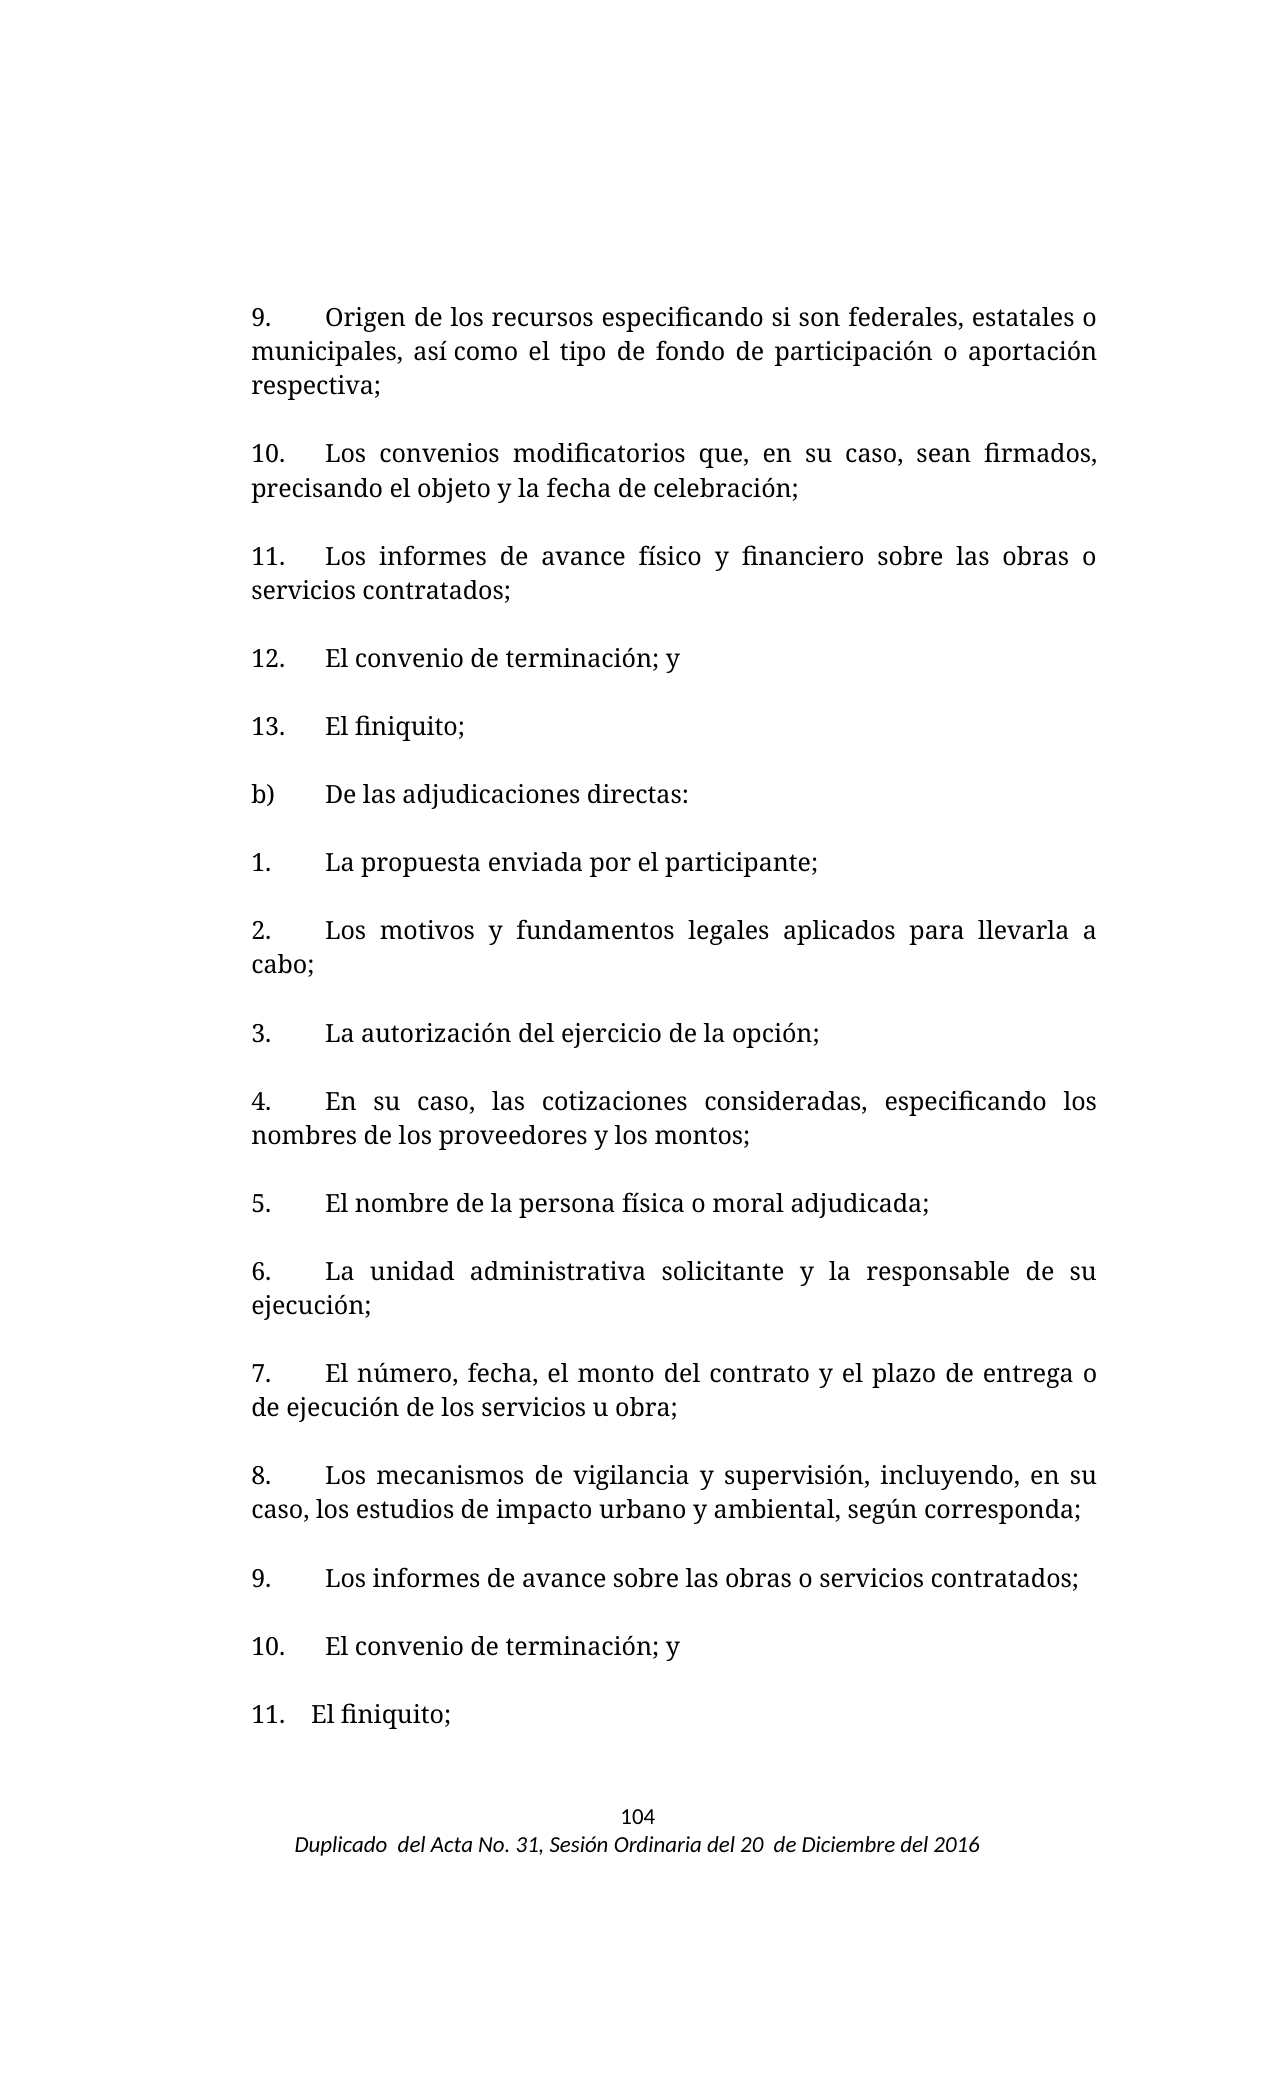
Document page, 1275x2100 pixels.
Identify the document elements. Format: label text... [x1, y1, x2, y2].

list El nombre de la persona física o moral adjudicada; [251, 1186, 1098, 1219]
list La propuesta enviada por el participante; [251, 845, 1098, 879]
list Los convenios modificatorios que, en su caso, sean firmados, precisando el objeto y la fecha de celebración; [251, 436, 1098, 504]
list El finiquito; [251, 709, 1098, 743]
list Los informes de avance sobre las obras o servicios contratados; [251, 1560, 1098, 1594]
list La unidad administrativa solicitante y la responsable de su ejecución; [251, 1254, 1098, 1322]
list El convenio de terminación; y [251, 1628, 1098, 1662]
list En su caso, las cotizaciones consideradas, especificando los nombres de los proveedores y los montos; [251, 1083, 1098, 1151]
list Los motivos y fundamentos legales aplicados para llevarla a cabo; [251, 913, 1098, 981]
list El número, fecha, el monto del contrato y el plazo de entrega o de ejecución de los servicios u obra; [251, 1356, 1098, 1424]
list Los mecanismos de vigilancia y supervisión, incluyendo, en su caso, los estudios de impacto urbano y ambiental, según corresponda; [251, 1458, 1098, 1526]
list La autorización del ejercicio de la opción; [251, 1015, 1098, 1049]
list De las adjudicaciones directas: [251, 777, 1098, 811]
text 11. El finiquito; [251, 1696, 1098, 1731]
list El convenio de terminación; y [251, 641, 1098, 674]
list Origen de los recursos especificando si son federales, estatales o municipales, así como el tipo de fondo de participación o aportación respectiva; [251, 300, 1098, 402]
list Los informes de avance físico y financiero sobre las obras o servicios contratados; [251, 538, 1098, 606]
